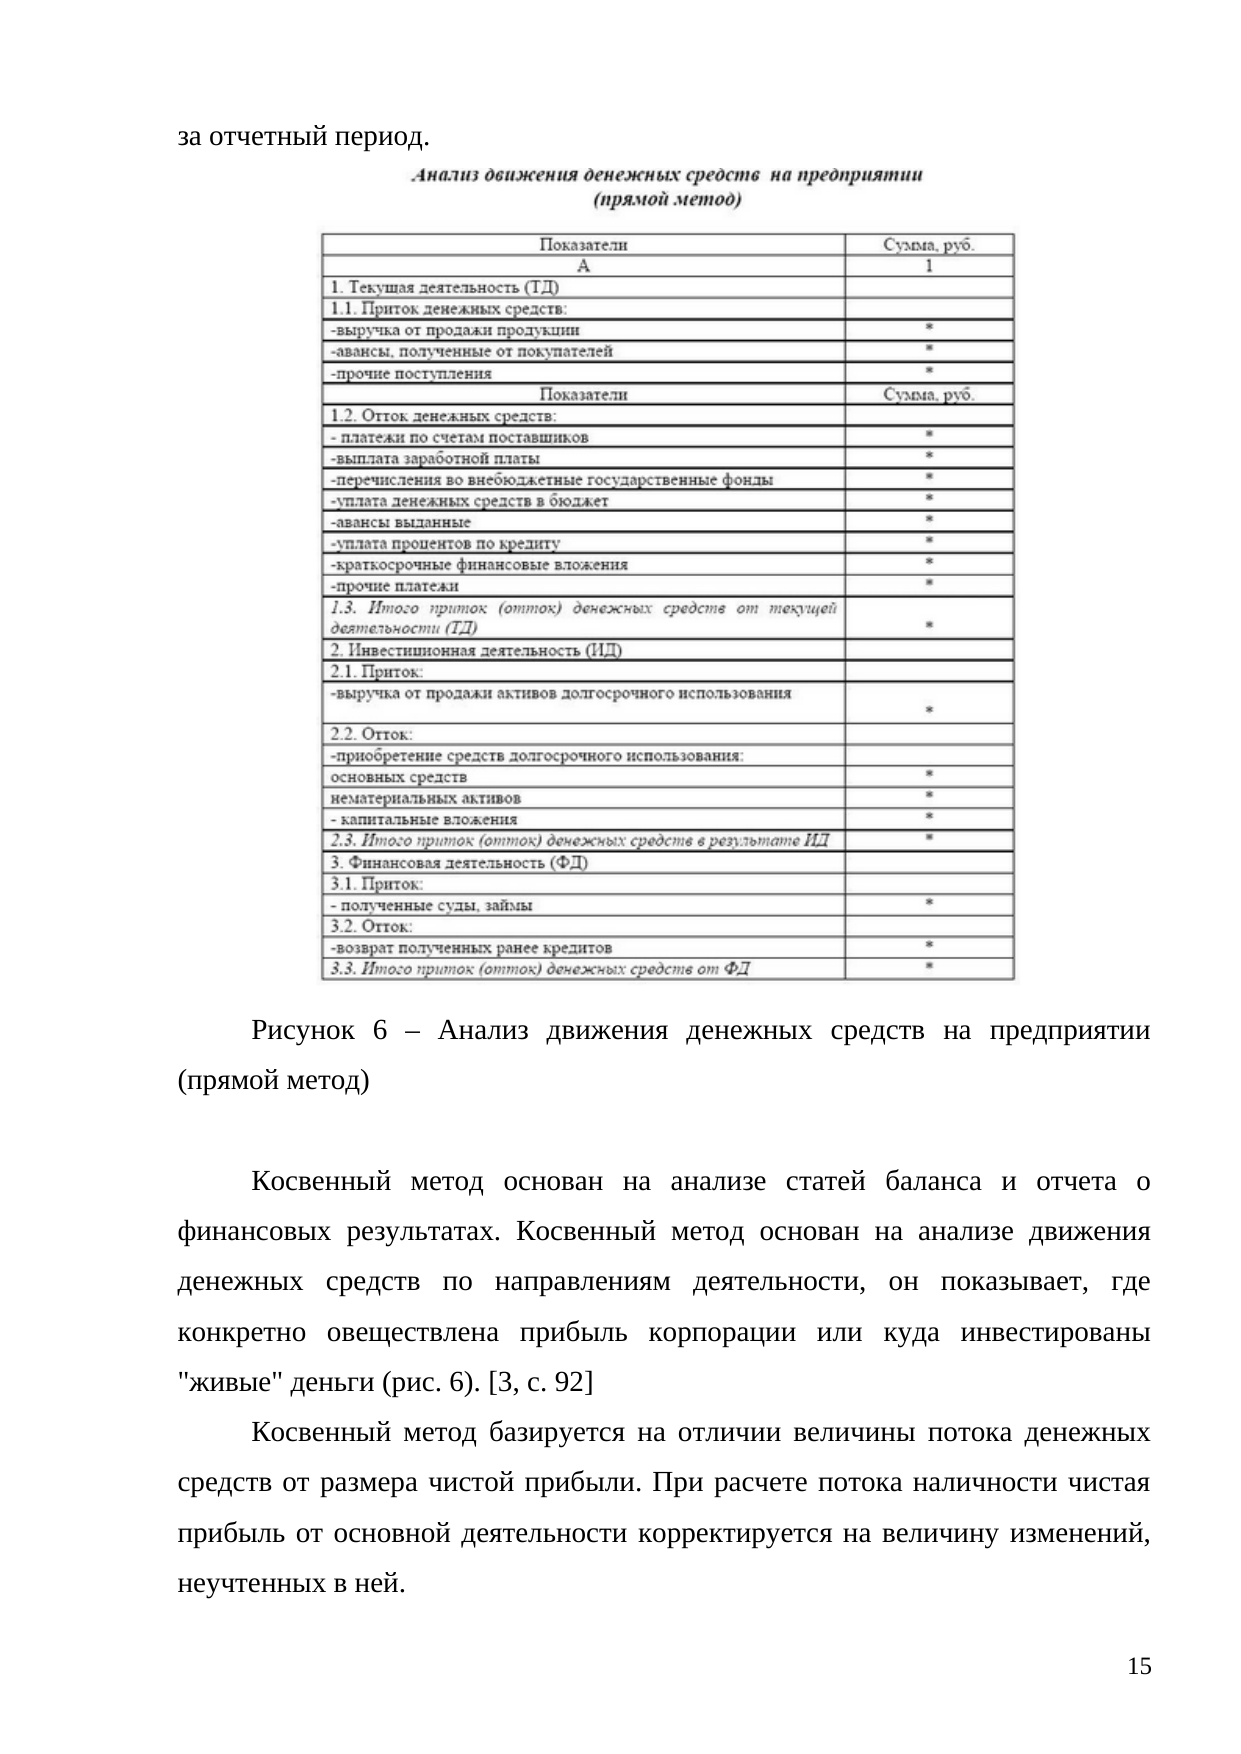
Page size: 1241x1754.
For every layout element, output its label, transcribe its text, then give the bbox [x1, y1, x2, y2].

text Рисунок 6 – Анализ движения денежных средств на предприятии (прямой метод) [177, 1012, 1152, 1096]
picture [301, 168, 1028, 995]
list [177, 118, 1152, 152]
list Косвенный метод базируется на отличии величины потока денежных средств от размера чистой прибыли. При расчете потока наличности чистая прибыль от основной деятельности корректируется на величину изменений, неучтенных в ней. [177, 1414, 1152, 1599]
text Косвенный метод основан на анализе статей баланса и отчета о финансовых результатах. Косвенный метод основан на анализе движения денежных средств по направлениям деятельности, он показывает, где конкретно овеществлена прибыль корпорации или куда инвестированы "живые" деньги (рис. 6). [3, с. 92] [177, 1163, 1152, 1397]
